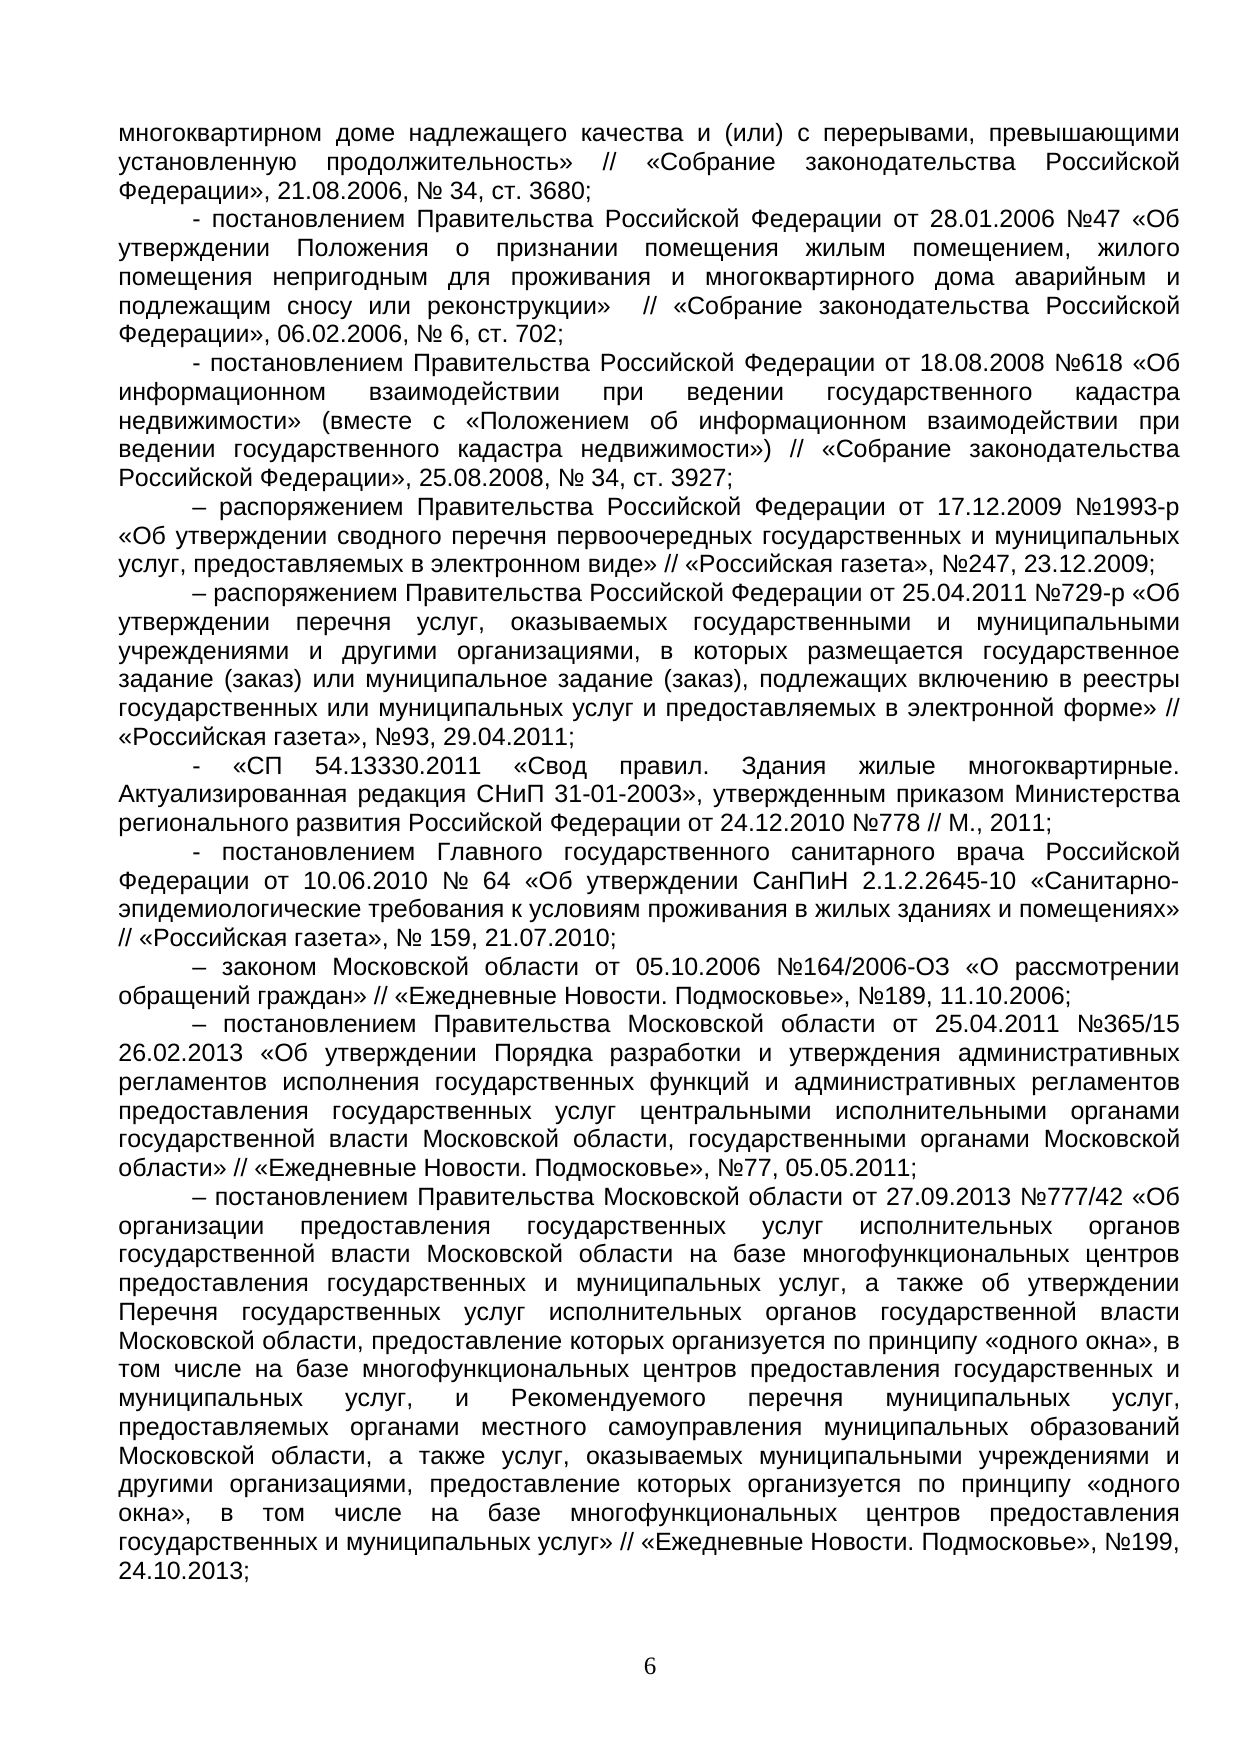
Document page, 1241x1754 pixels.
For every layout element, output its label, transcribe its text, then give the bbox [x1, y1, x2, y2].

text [118, 118, 1181, 204]
text - постановлением Правительства Российской Федерации от 28.01.2006 №47 «Об утверждении Положения о признании помещения жилым помещением, жилого помещения непригодным для проживания и многоквартирного дома аварийным и подлежащим сносу или реконструкции» // «Собрание законодательства Российской Федерации», 06.02.2006, № 6, ст. 702; [118, 204, 1181, 348]
text – распоряжением Правительства Российской Федерации от 17.12.2009 №1993-р «Об утверждении сводного перечня первоочередных государственных и муниципальных услуг, предоставляемых в электронном виде» // «Российская газета», №247, 23.12.2009; [118, 492, 1181, 578]
text – постановлением Правительства Московской области от 25.04.2011 №365/15 26.02.2013 «Об утверждении Порядка разработки и утверждения административных регламентов исполнения государственных функций и административных регламентов предоставления государственных услуг центральными исполнительными органами государственной власти Московской области, государственными органами Московской области» // «Ежедневные Новости. Подмосковье», №77, 05.05.2011; [118, 1009, 1181, 1182]
text – постановлением Правительства Московской области от 27.09.2013 №777/42 «Об организации предоставления государственных услуг исполнительных органов государственной власти Московской области на базе многофункциональных центров предоставления государственных и муниципальных услуг, а также об утверждении Перечня государственных услуг исполнительных органов государственной власти Московской области, предоставление которых организуется по принципу «одного окна», в том числе на базе многофункциональных центров предоставления государственных и муниципальных услуг, и Рекомендуемого перечня муниципальных услуг, предоставляемых органами местного самоуправления муниципальных образований Московской области, а также услуг, оказываемых муниципальными учреждениями и другими организациями, предоставление которых организуется по принципу «одного окна», в том числе на базе многофункциональных центров предоставления государственных и муниципальных услуг» // «Ежедневные Новости. Подмосковье», №199, 24.10.2013; [118, 1182, 1181, 1584]
text - «СП 54.13330.2011 «Свод правил. Здания жилые многоквартирные. Актуализированная редакция СНиП 31-01-2003», утвержденным приказом Министерства регионального развития Российской Федерации от 24.12.2010 №778 // М., 2011; [118, 751, 1181, 837]
text – распоряжением Правительства Российской Федерации от 25.04.2011 №729-р «Об утверждении перечня услуг, оказываемых государственными и муниципальными учреждениями и другими организациями, в которых размещается государственное задание (заказ) или муниципальное задание (заказ), подлежащих включению в реестры государственных или муниципальных услуг и предоставляемых в электронной форме» // «Российская газета», №93, 29.04.2011; [118, 578, 1181, 751]
text - постановлением Главного государственного санитарного врача Российской Федерации от 10.06.2010 № 64 «Об утверждении СанПиН 2.1.2.2645-10 «Санитарно-эпидемиологические требования к условиям проживания в жилых зданиях и помещениях» // «Российская газета», № 159, 21.07.2010; [118, 837, 1181, 952]
text – законом Московской области от 05.10.2006 №164/2006-ОЗ «О рассмотрении обращений граждан» // «Ежедневные Новости. Подмосковье», №189, 11.10.2006; [118, 952, 1181, 1009]
text - постановлением Правительства Российской Федерации от 18.08.2008 №618 «Об информационном взаимодействии при ведении государственного кадастра недвижимости» (вместе с «Положением об информационном взаимодействии при ведении государственного кадастра недвижимости») // «Собрание законодательства Российской Федерации», 25.08.2008, № 34, ст. 3927; [118, 348, 1181, 492]
